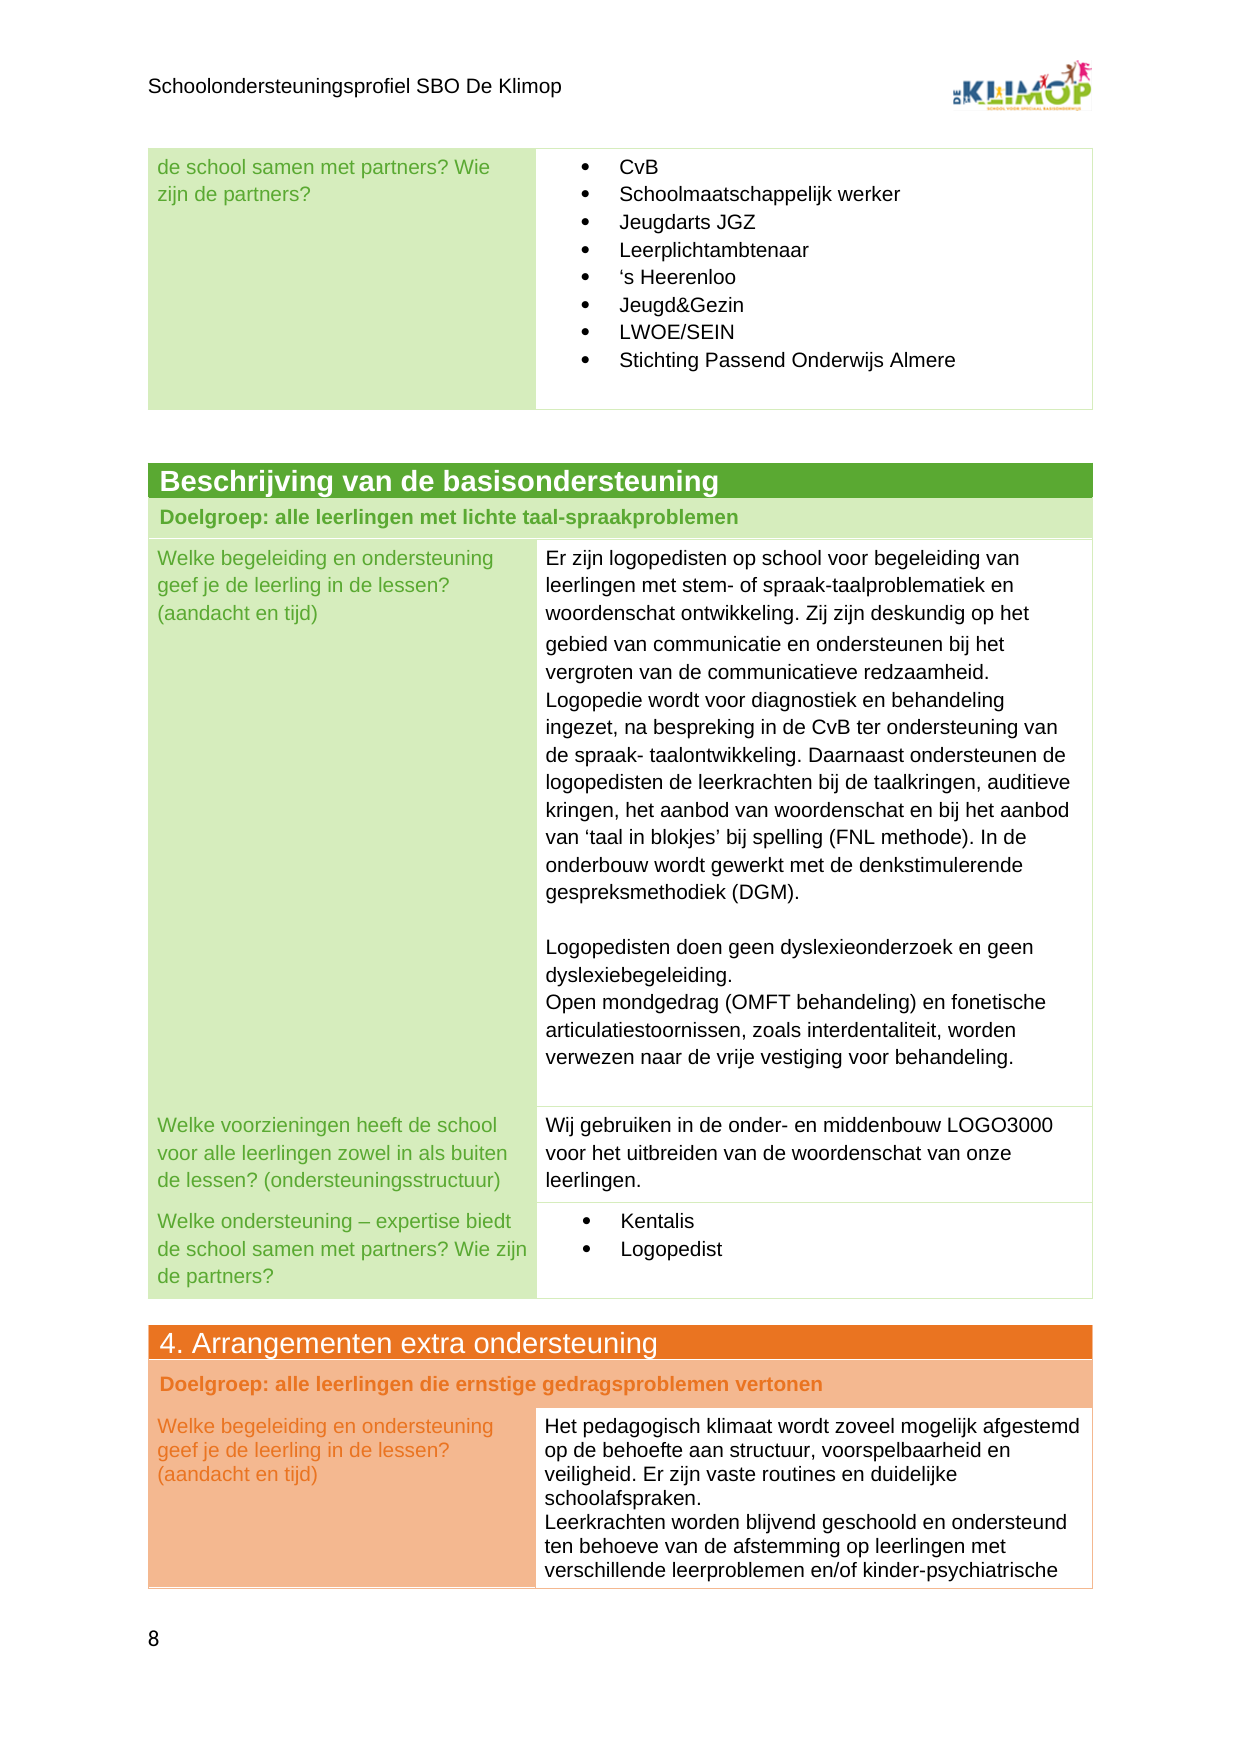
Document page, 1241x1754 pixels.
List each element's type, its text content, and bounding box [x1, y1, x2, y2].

table_cell Er zijn logopedisten op school voor begeleiding van leerlingen met stem- of spraak-taalproblematiek en woordenschat ontwikkeling. Zij zijn deskundig op het gebied van communicatie en ondersteunen bij het vergroten van de communicatieve redzaamheid. Logopedie wordt voor diagnostiek en behandeling ingezet, na bespreking in de CvB ter ondersteuning van de spraak- taalontwikkeling. Daarnaast ondersteunen de logopedisten de leerkrachten bij de taalkringen, auditieve kringen, het aanbod van woordenschat en bij het aanbod van ‘taal in blokjes’ bij spelling (FNL methode). In de onderbouw wordt gewerkt met de denkstimulerende gespreksmethodiek (DGM). Logopedisten doen geen dyslexieonderzoek en geen dyslexiebegeleiding. Open mondgedrag (OMFT behandeling) en fonetische articulatiestoornissen, zoals interdentaliteit, worden verwezen naar de vrije vestiging voor behandeling. [537, 540, 1092, 1106]
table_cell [149, 149, 535, 409]
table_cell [536, 1408, 1092, 1587]
table_header 4. Arrangementen extra ondersteuning [149, 1326, 1092, 1359]
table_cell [149, 1408, 535, 1587]
table_cell Welke voorzieningen heeft de school voor alle leerlingen zowel in als buiten de lessen? (ondersteuningsstructuur) [149, 1107, 536, 1202]
table_cell Doelgroep: alle leerlingen die ernstige gedragsproblemen vertonen [149, 1361, 1092, 1407]
table_cell Welke ondersteuning – expertise biedt de school samen met partners? Wie zijn de partners? [149, 1203, 536, 1298]
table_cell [536, 149, 1092, 409]
table_cell Welke begeleiding en ondersteuning geef je de leerling in de lessen? (aandacht en tijd) [149, 540, 536, 1106]
table_cell Wij gebruiken in de onder- en middenbouw LOGO3000 voor het uitbreiden van de woordenschat van onze leerlingen. [537, 1107, 1092, 1202]
table_cell Doelgroep: alle leerlingen met lichte taal-spraakproblemen [149, 498, 1092, 538]
table_header Beschrijving van de basisondersteuning [149, 464, 1092, 497]
table_cell Kentalis Logopedist [537, 1203, 1092, 1298]
picture [953, 60, 1093, 112]
